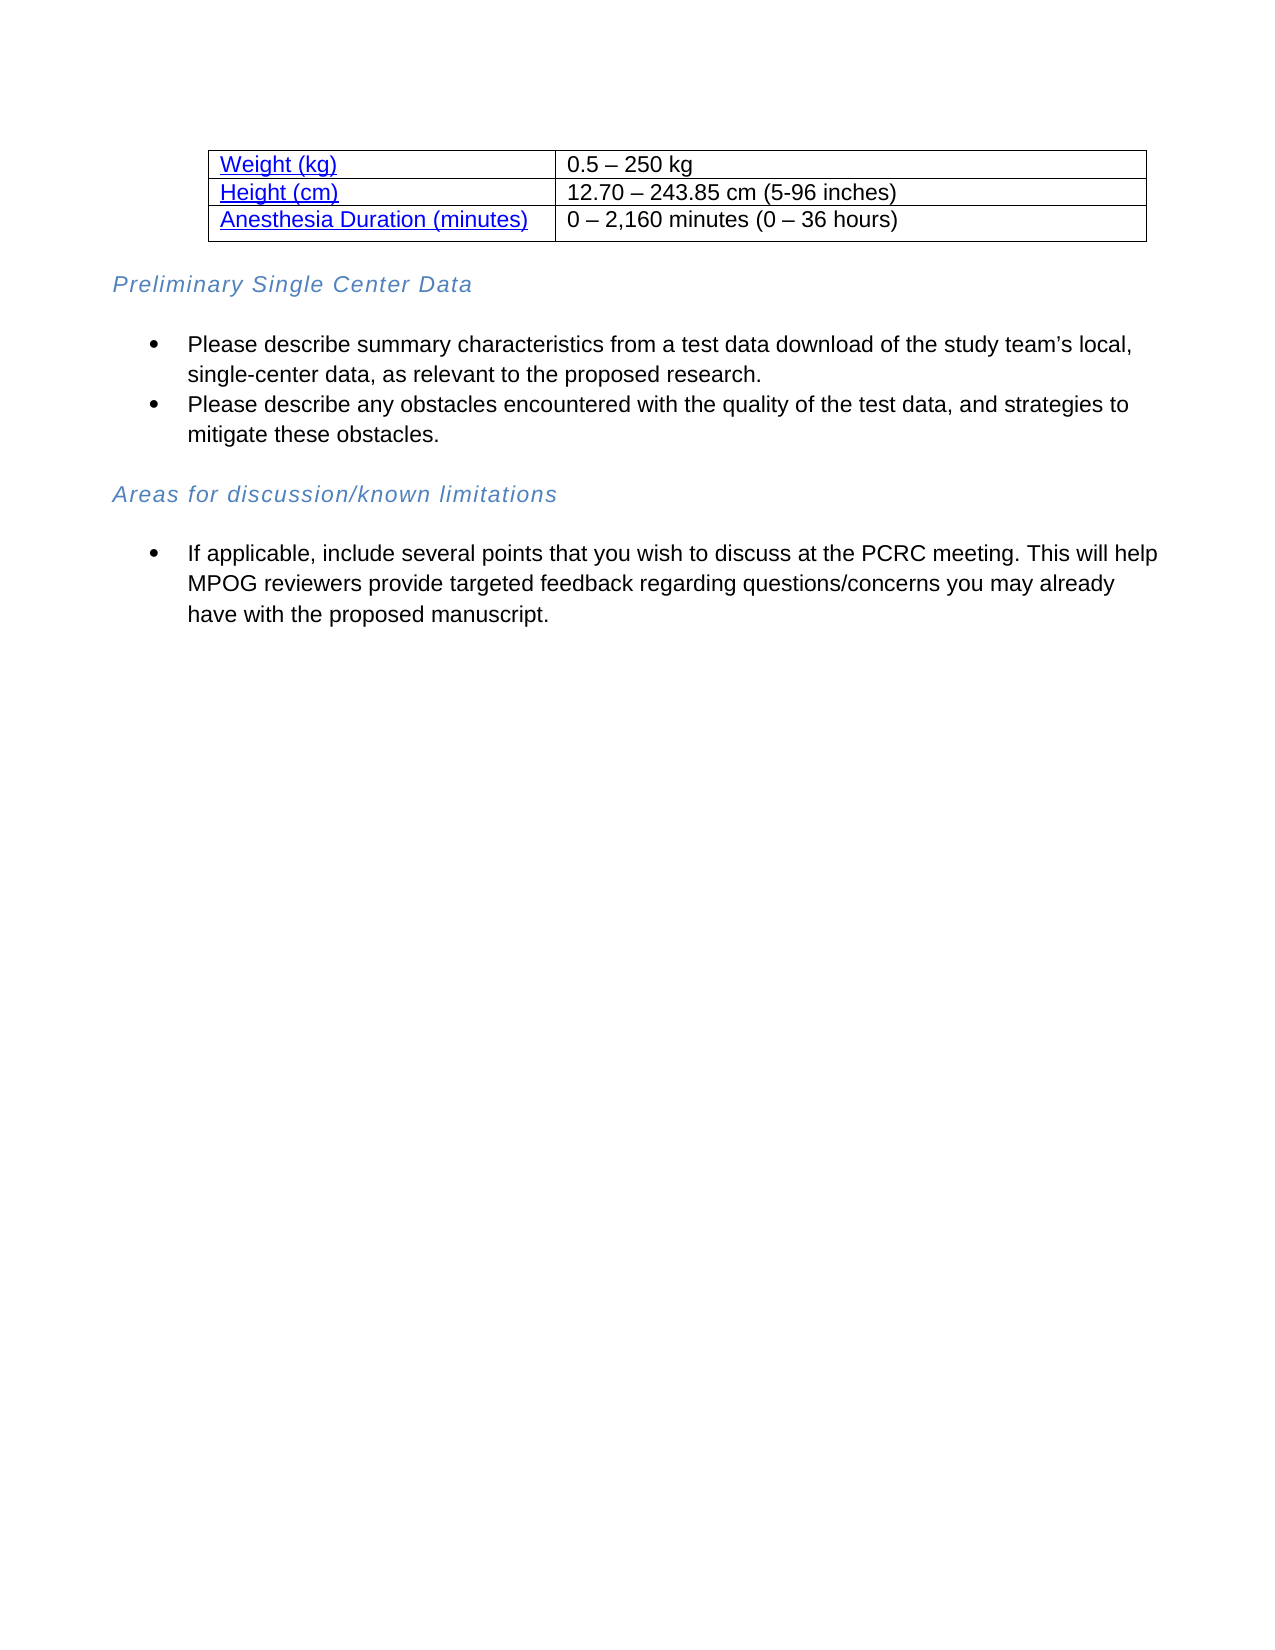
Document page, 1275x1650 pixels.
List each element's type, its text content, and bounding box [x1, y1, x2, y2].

table_cell 0 – 2,160 minutes (0 – 36 hours) [556, 206, 1146, 241]
list Please describe summary characteristics from a test data download of the study team’s local, single-center data, as relevant to the proposed research. [150, 331, 1162, 387]
table_cell Weight (kg) [209, 151, 555, 177]
list Please describe any obstacles encountered with the quality of the test data, and strategies to mitigate these obstacles. [150, 391, 1162, 448]
table_cell Anesthesia Duration (minutes) [209, 206, 555, 241]
table_cell 12.70 – 243.85 cm (5-96 inches) [556, 179, 1146, 205]
table_cell Height (cm) [209, 179, 555, 205]
subtitle Areas for discussion/known limitations [112, 481, 1162, 507]
table_cell 0.5 – 250 kg [556, 151, 1146, 177]
subtitle Preliminary Single Center Data [112, 271, 1162, 298]
list If applicable, include several points that you wish to discuss at the PCRC meeting. This will help MPOG reviewers provide targeted feedback regarding questions/concerns you may already have with the proposed manuscript. [150, 540, 1162, 627]
